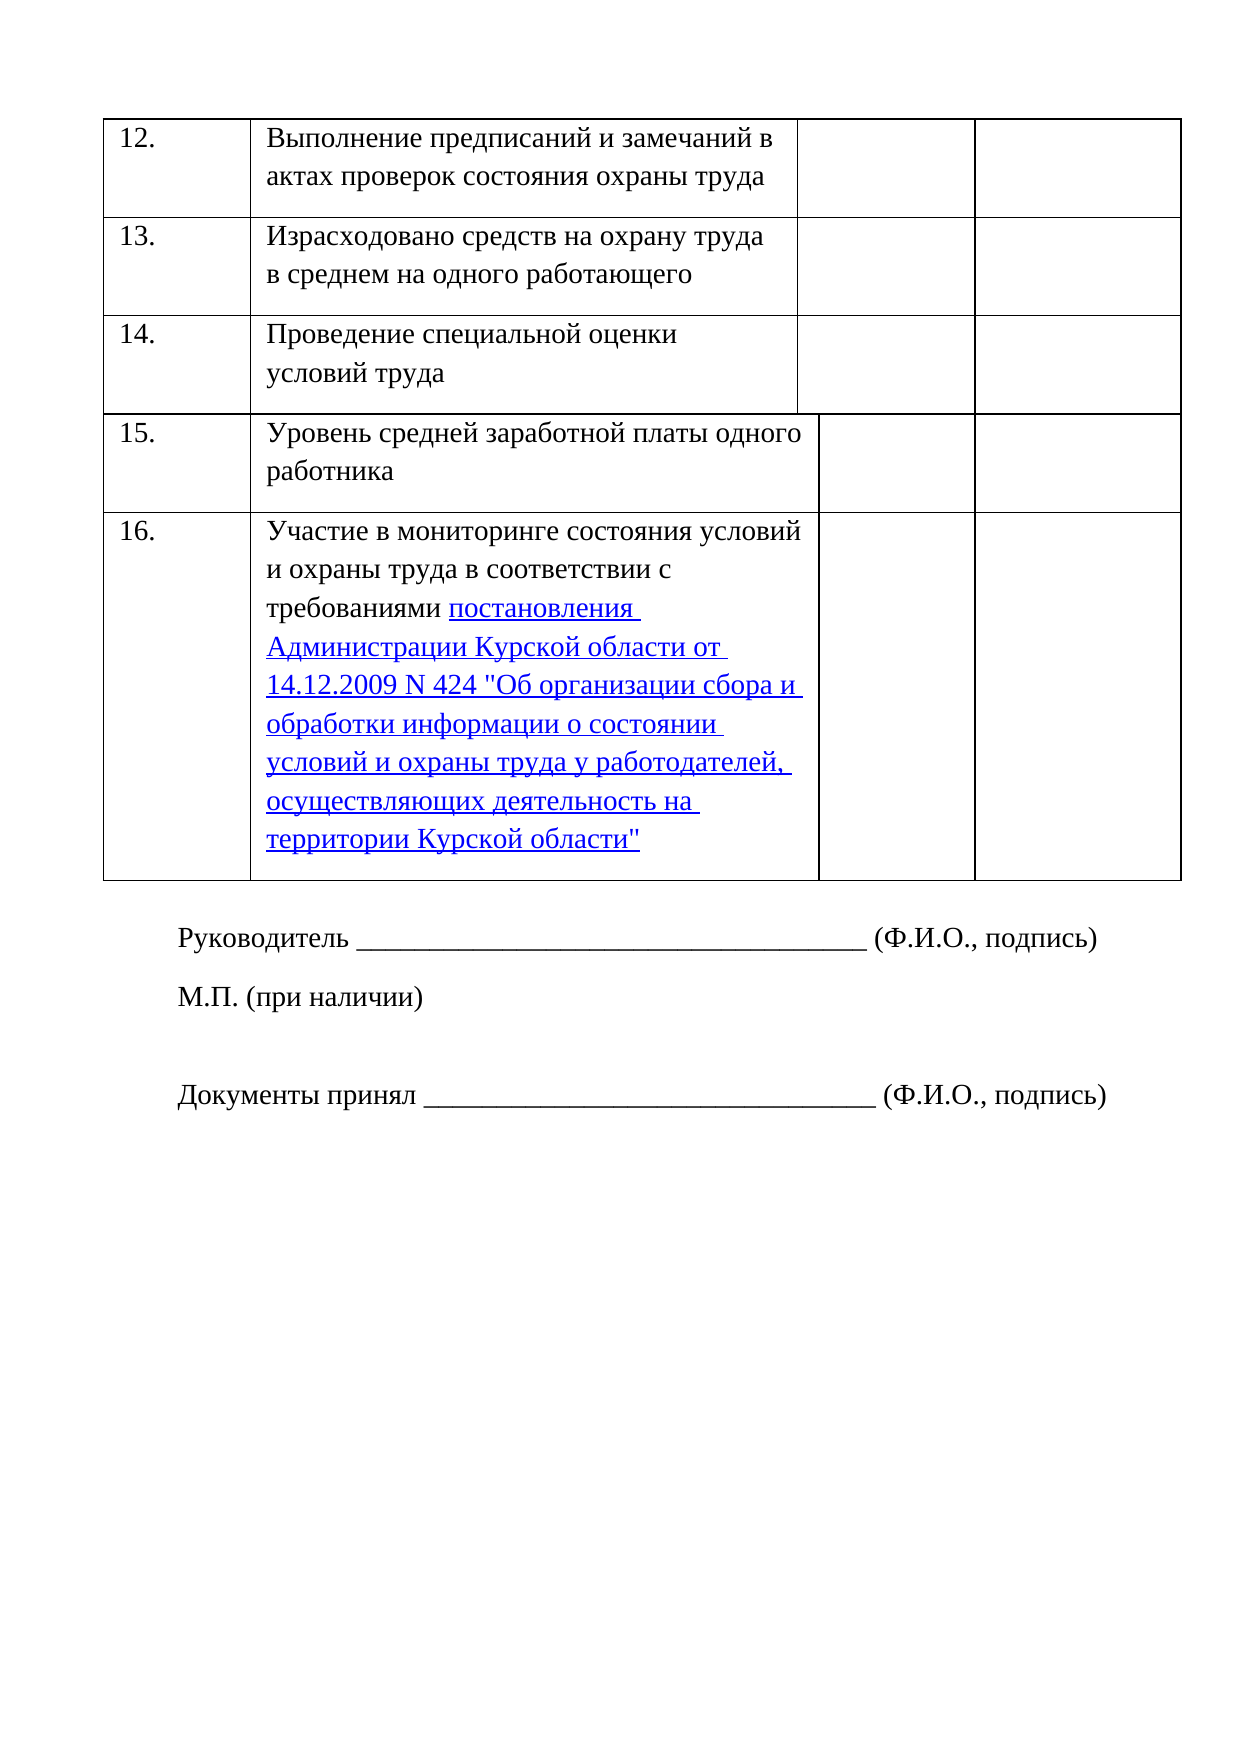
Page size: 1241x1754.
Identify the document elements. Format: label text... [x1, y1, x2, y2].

table_cell [976, 415, 1180, 511]
table_cell [976, 513, 1180, 879]
table_cell 12. [104, 120, 250, 216]
table_cell [976, 120, 1180, 216]
table_cell Уровень средней заработной платы одного работника [251, 415, 818, 511]
table_cell [976, 316, 1180, 413]
text Документы принял _______________________________ (Ф.И.О., подпись) [177, 1038, 1152, 1111]
table_cell 16. [104, 513, 250, 879]
table_cell Израсходовано средств на охрану труда в среднем на одного работающего [251, 218, 797, 315]
text Руководитель ___________________________________ (Ф.И.О., подпись) [177, 881, 1152, 953]
table_cell [798, 316, 974, 413]
table_cell [798, 120, 974, 216]
table_cell [820, 513, 974, 879]
text М.П. (при наличии) [177, 979, 1152, 1013]
table_cell [798, 218, 974, 315]
table_cell Выполнение предписаний и замечаний в актах проверок состояния охраны труда [251, 120, 797, 216]
table_cell 15. [104, 415, 250, 511]
table_cell [976, 218, 1180, 315]
table_cell Участие в мониторинге состояния условий и охраны труда в соответствии с требованиями постановления Администрации Курской области от 14.12.2009 N 424 "Об организации сбора и обработки информации о состоянии условий и охраны труда у работодателей, осуществляющих деятельность на территории Курской области" [251, 513, 818, 879]
table_cell [820, 415, 974, 511]
table_cell Проведение специальной оценки условий труда [251, 316, 797, 413]
table_cell 14. [104, 316, 250, 413]
table_cell 13. [104, 218, 250, 315]
